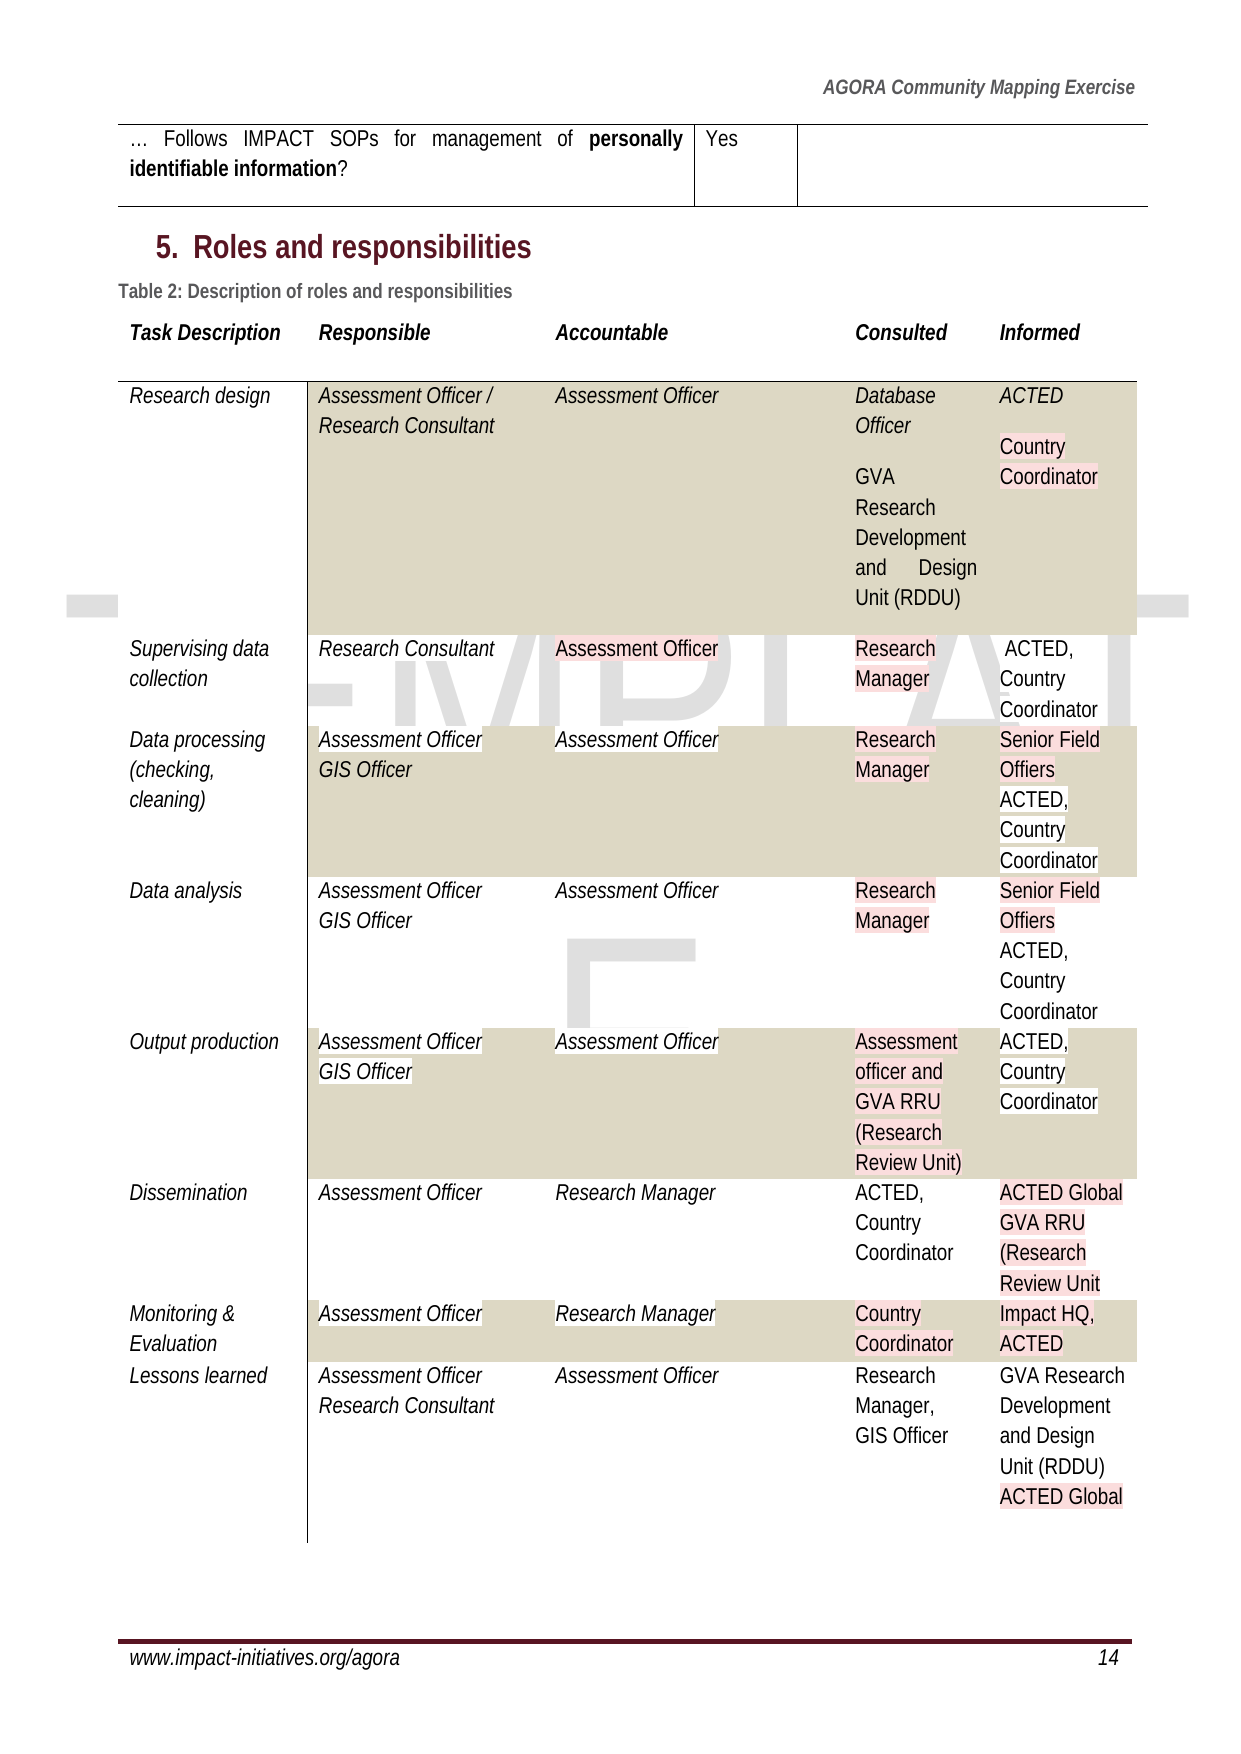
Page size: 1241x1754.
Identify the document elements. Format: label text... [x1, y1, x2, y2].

table_cell GVA Research Development and Design Unit (RDDU) ACTED Global [988, 1362, 1137, 1543]
table_cell Senior Field Offiers ACTED, Country Coordinator [988, 726, 1137, 877]
table_cell Monitoring & Evaluation [118, 1300, 307, 1362]
table_cell Impact HQ, ACTED [988, 1300, 1137, 1362]
table_header Informed [988, 319, 1137, 381]
table_cell Output production [118, 1028, 307, 1179]
table_cell Assessment Officer [544, 382, 844, 635]
table_cell Assessment Officer GIS Officer [308, 726, 544, 877]
table_cell ACTED, Country Coordinator [988, 1028, 1137, 1179]
table_cell Dissemination [118, 1179, 307, 1300]
table_cell Assessment Officer / Research Consultant [308, 382, 544, 635]
table_cell Assessment Officer [544, 726, 844, 877]
table_cell Research Manager [544, 1179, 844, 1300]
table_header Consulted [844, 319, 988, 381]
table_cell Data analysis [118, 877, 307, 1028]
table_cell Research Manager [844, 726, 988, 877]
table_cell Research Manager [844, 877, 988, 1028]
table_cell Supervising data collection [118, 635, 307, 726]
table_cell Data processing (checking, cleaning) [118, 726, 307, 877]
table_cell Assessment Officer [308, 1179, 544, 1300]
table_cell Research Manager [544, 1300, 844, 1362]
table_cell ACTED, Country Coordinator [988, 635, 1137, 726]
table_header Responsible [308, 319, 544, 381]
table_header Task Description [118, 319, 307, 381]
table_cell ACTED Country Coordinator [988, 382, 1137, 635]
table_cell Assessment officer and GVA RRU (Research Review Unit) [844, 1028, 988, 1179]
text Table 2: Description of roles and responsibilities [118, 278, 1137, 302]
table_cell [798, 125, 1148, 206]
table_cell Research Manager [844, 635, 988, 726]
table_cell Assessment Officer [544, 1028, 844, 1179]
table_cell … Follows IMPACT SOPs for management of personally identifiable information? [118, 125, 694, 206]
table_cell ACTED, Country Coordinator [844, 1179, 988, 1300]
table_cell Senior Field Offiers ACTED, Country Coordinator [988, 877, 1137, 1028]
table_cell Assessment Officer [308, 1300, 544, 1362]
table_cell ACTED Global GVA RRU (Research Review Unit [988, 1179, 1137, 1300]
table_cell Assessment Officer GIS Officer [308, 1028, 544, 1179]
table_cell Research design [118, 382, 307, 635]
table_cell Yes [695, 125, 797, 206]
table_cell Country Coordinator [844, 1300, 988, 1362]
table_cell Database Officer GVA Research Development and Design Unit (RDDU) [844, 382, 988, 635]
table_cell Assessment Officer [544, 877, 844, 1028]
table_cell Research Consultant [308, 635, 544, 726]
table_cell Assessment Officer Research Consultant [308, 1362, 544, 1543]
table_cell Assessment Officer [544, 1362, 844, 1543]
table_header Accountable [544, 319, 844, 381]
table_cell Research Manager, GIS Officer [844, 1362, 988, 1543]
table_cell Assessment Officer [544, 635, 844, 726]
subtitle Roles and responsibilities [156, 228, 1137, 266]
table_cell Assessment Officer GIS Officer [308, 877, 544, 1028]
table_cell Lessons learned [118, 1362, 307, 1543]
